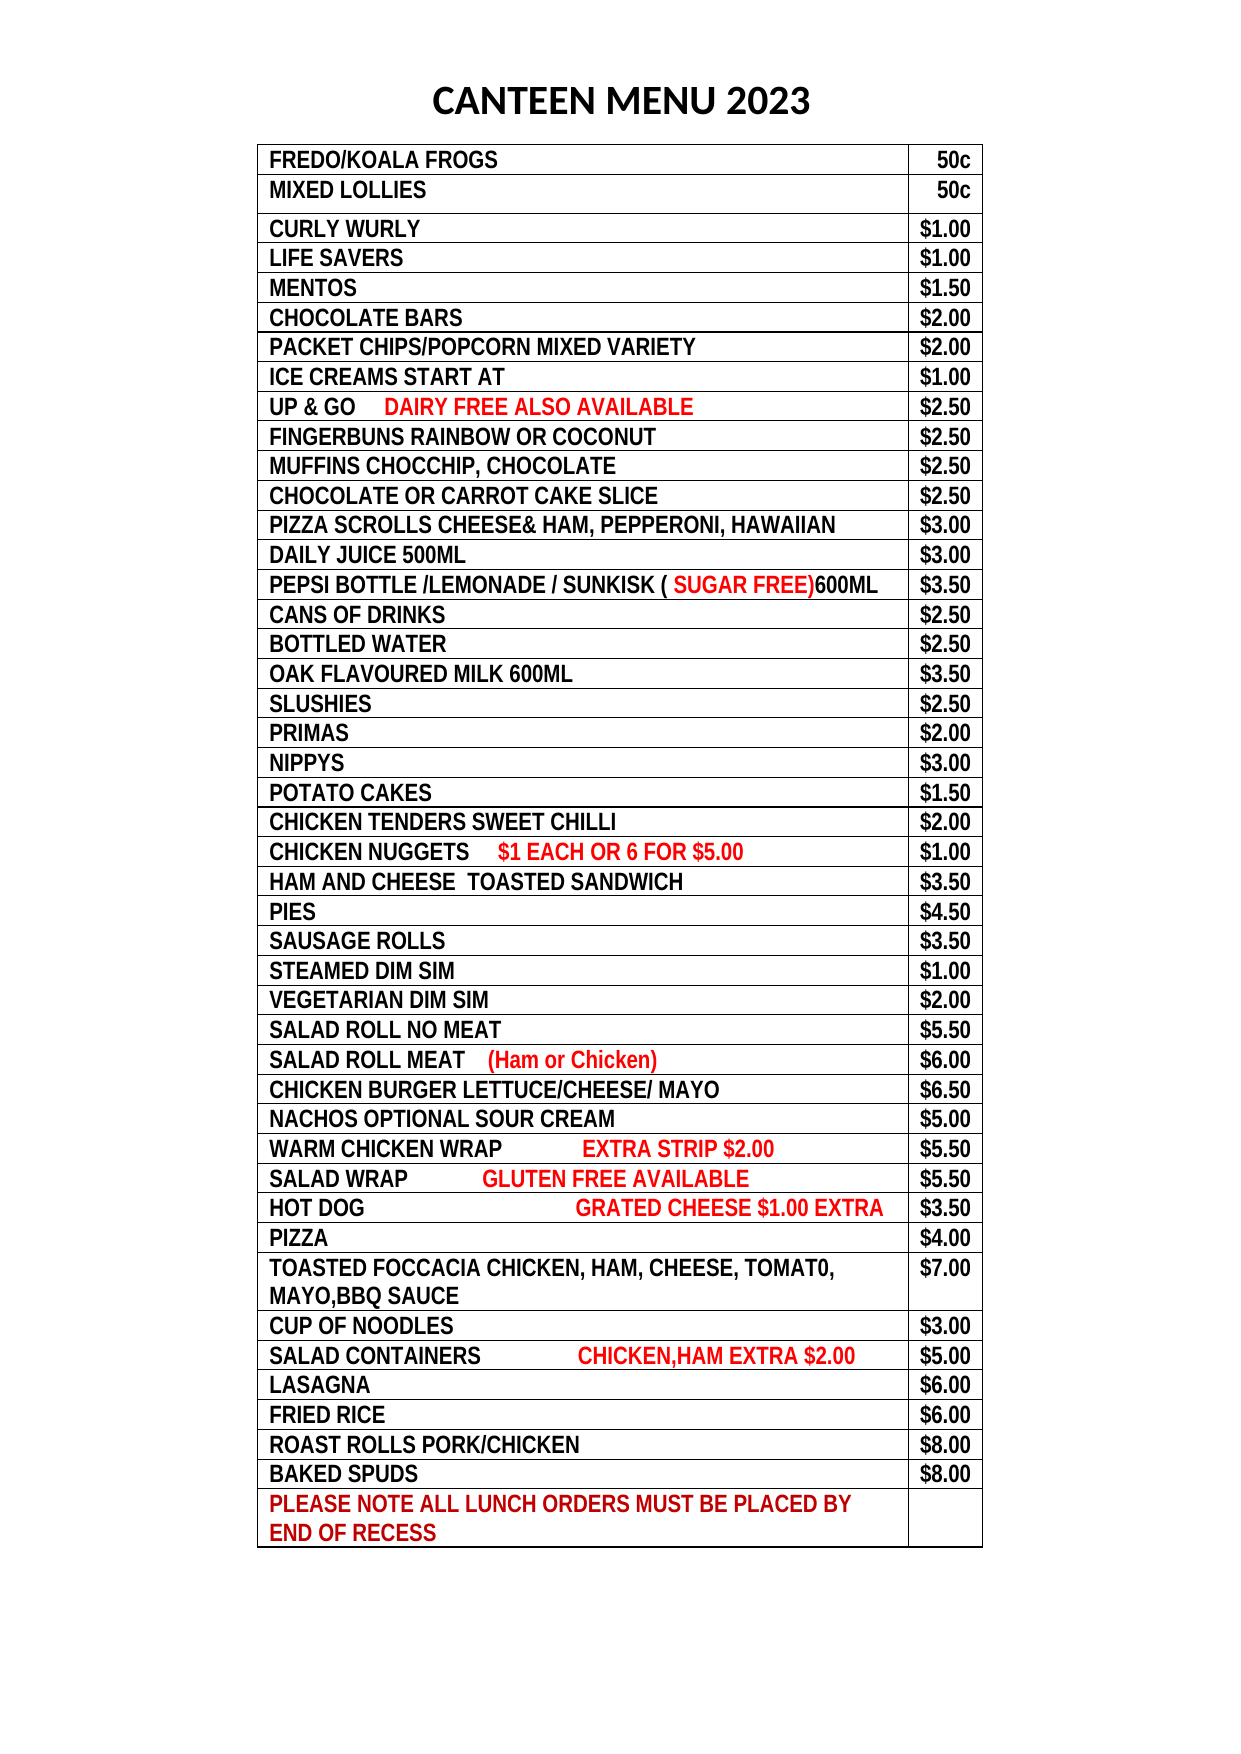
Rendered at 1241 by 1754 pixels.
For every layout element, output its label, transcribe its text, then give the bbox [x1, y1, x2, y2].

table_cell POTATO CAKES [258, 778, 908, 806]
table_cell SALAD ROLL NO MEAT [258, 1015, 908, 1044]
table_cell LASAGNA [258, 1370, 908, 1399]
table_cell BOTTLED WATER [258, 629, 908, 658]
table_cell $8.00 [909, 1460, 982, 1488]
table_header 50c [909, 145, 982, 174]
table_cell $5.50 [909, 1134, 982, 1163]
table_cell CURLY WURLY [258, 214, 908, 242]
table_cell $2.50 [909, 392, 982, 420]
table_cell PLEASE NOTE ALL LUNCH ORDERS MUST BE PLACED BY END OF RECESS [258, 1489, 908, 1546]
table_cell $2.00 [909, 333, 982, 361]
table_cell $1.00 [909, 243, 982, 272]
table_cell SALAD WRAP GLUTEN FREE AVAILABLE [258, 1164, 908, 1192]
table_cell WARM CHICKEN WRAP EXTRA STRIP $2.00 [258, 1134, 908, 1163]
table_cell $3.00 [909, 748, 982, 777]
table_cell PRIMAS [258, 718, 908, 747]
table_cell $2.50 [909, 600, 982, 628]
table_cell $1.00 [909, 837, 982, 866]
table_cell LIFE SAVERS [258, 243, 908, 272]
table_cell TOASTED FOCCACIA CHICKEN, HAM, CHEESE, TOMAT0, MAYO,BBQ SAUCE [258, 1253, 908, 1310]
table_cell ROAST ROLLS PORK/CHICKEN [258, 1430, 908, 1458]
table_cell $3.50 [909, 1193, 982, 1222]
table_cell $3.00 [909, 540, 982, 569]
table_cell $6.00 [909, 1045, 982, 1073]
table_cell NIPPYS [258, 748, 908, 777]
table_cell 50c [909, 175, 982, 213]
table_cell $3.50 [909, 659, 982, 688]
table_cell BAKED SPUDS [258, 1460, 908, 1488]
table_cell PACKET CHIPS/POPCORN MIXED VARIETY [258, 333, 908, 361]
table_cell FINGERBUNS RAINBOW OR COCONUT [258, 421, 908, 450]
table_cell $6.00 [909, 1400, 982, 1429]
table_cell MUFFINS CHOCCHIP, CHOCOLATE [258, 451, 908, 480]
table_cell SALAD ROLL MEAT (Ham or Chicken) [258, 1045, 908, 1073]
table_cell $1.00 [909, 214, 982, 242]
table_cell $1.50 [909, 273, 982, 302]
table_cell SAUSAGE ROLLS [258, 926, 908, 955]
table_cell ICE CREAMS START AT [258, 362, 908, 391]
table_cell $1.50 [909, 778, 982, 806]
table_cell PIZZA [258, 1223, 908, 1252]
table_cell $6.50 [909, 1075, 982, 1103]
table_cell CHICKEN TENDERS SWEET CHILLI [258, 808, 908, 836]
table_cell $2.50 [909, 689, 982, 717]
table_cell NACHOS OPTIONAL SOUR CREAM [258, 1104, 908, 1133]
table_cell FRIED RICE [258, 1400, 908, 1429]
table_cell $4.00 [909, 1223, 982, 1252]
table_cell MIXED LOLLIES [258, 175, 908, 213]
table_cell OAK FLAVOURED MILK 600ML [258, 659, 908, 688]
table_cell VEGETARIAN DIM SIM [258, 986, 908, 1014]
table_header FREDO/KOALA FROGS [258, 145, 908, 174]
table_cell CANS OF DRINKS [258, 600, 908, 628]
table_cell $7.00 [909, 1253, 982, 1310]
table_cell $6.00 [909, 1370, 982, 1399]
table_cell $2.00 [909, 986, 982, 1014]
table_cell $5.50 [909, 1015, 982, 1044]
table_cell $2.00 [909, 808, 982, 836]
table_cell UP & GO DAIRY FREE ALSO AVAILABLE [258, 392, 908, 420]
table_cell SALAD CONTAINERS CHICKEN,HAM EXTRA $2.00 [258, 1341, 908, 1369]
table_cell $3.00 [909, 511, 982, 539]
table_cell STEAMED DIM SIM [258, 956, 908, 984]
table_cell $1.00 [909, 956, 982, 984]
table_cell HOT DOG GRATED CHEESE $1.00 EXTRA [258, 1193, 908, 1222]
table_cell $2.50 [909, 421, 982, 450]
table_cell $5.50 [909, 1164, 982, 1192]
table_cell $3.50 [909, 570, 982, 598]
table_cell HAM AND CHEESE TOASTED SANDWICH [258, 867, 908, 895]
table_cell $3.50 [909, 926, 982, 955]
table_cell PEPSI BOTTLE /LEMONADE / SUNKISK ( SUGAR FREE)600ML [258, 570, 908, 598]
table_cell CHICKEN BURGER LETTUCE/CHEESE/ MAYO [258, 1075, 908, 1103]
table_cell $2.00 [909, 303, 982, 331]
table_cell $3.50 [909, 867, 982, 895]
table_cell $4.50 [909, 896, 982, 925]
table_cell CHICKEN NUGGETS $1 EACH OR 6 FOR $5.00 [258, 837, 908, 866]
table_cell DAILY JUICE 500ML [258, 540, 908, 569]
table_cell PIES [258, 896, 908, 925]
table_cell SLUSHIES [258, 689, 908, 717]
table_cell MENTOS [258, 273, 908, 302]
table_cell CHOCOLATE BARS [258, 303, 908, 331]
table_cell $8.00 [909, 1430, 982, 1458]
table_cell $1.00 [909, 362, 982, 391]
table_cell $2.50 [909, 451, 982, 480]
table_cell $2.50 [909, 481, 982, 509]
table_cell $2.00 [909, 718, 982, 747]
table_cell [909, 1489, 982, 1546]
table_cell $5.00 [909, 1104, 982, 1133]
table_cell CUP OF NOODLES [258, 1311, 908, 1340]
table_cell $5.00 [909, 1341, 982, 1369]
table_cell $2.50 [909, 629, 982, 658]
table_cell $3.00 [909, 1311, 982, 1340]
table_cell PIZZA SCROLLS CHEESE& HAM, PEPPERONI, HAWAIIAN [258, 511, 908, 539]
table_cell CHOCOLATE OR CARROT CAKE SLICE [258, 481, 908, 509]
